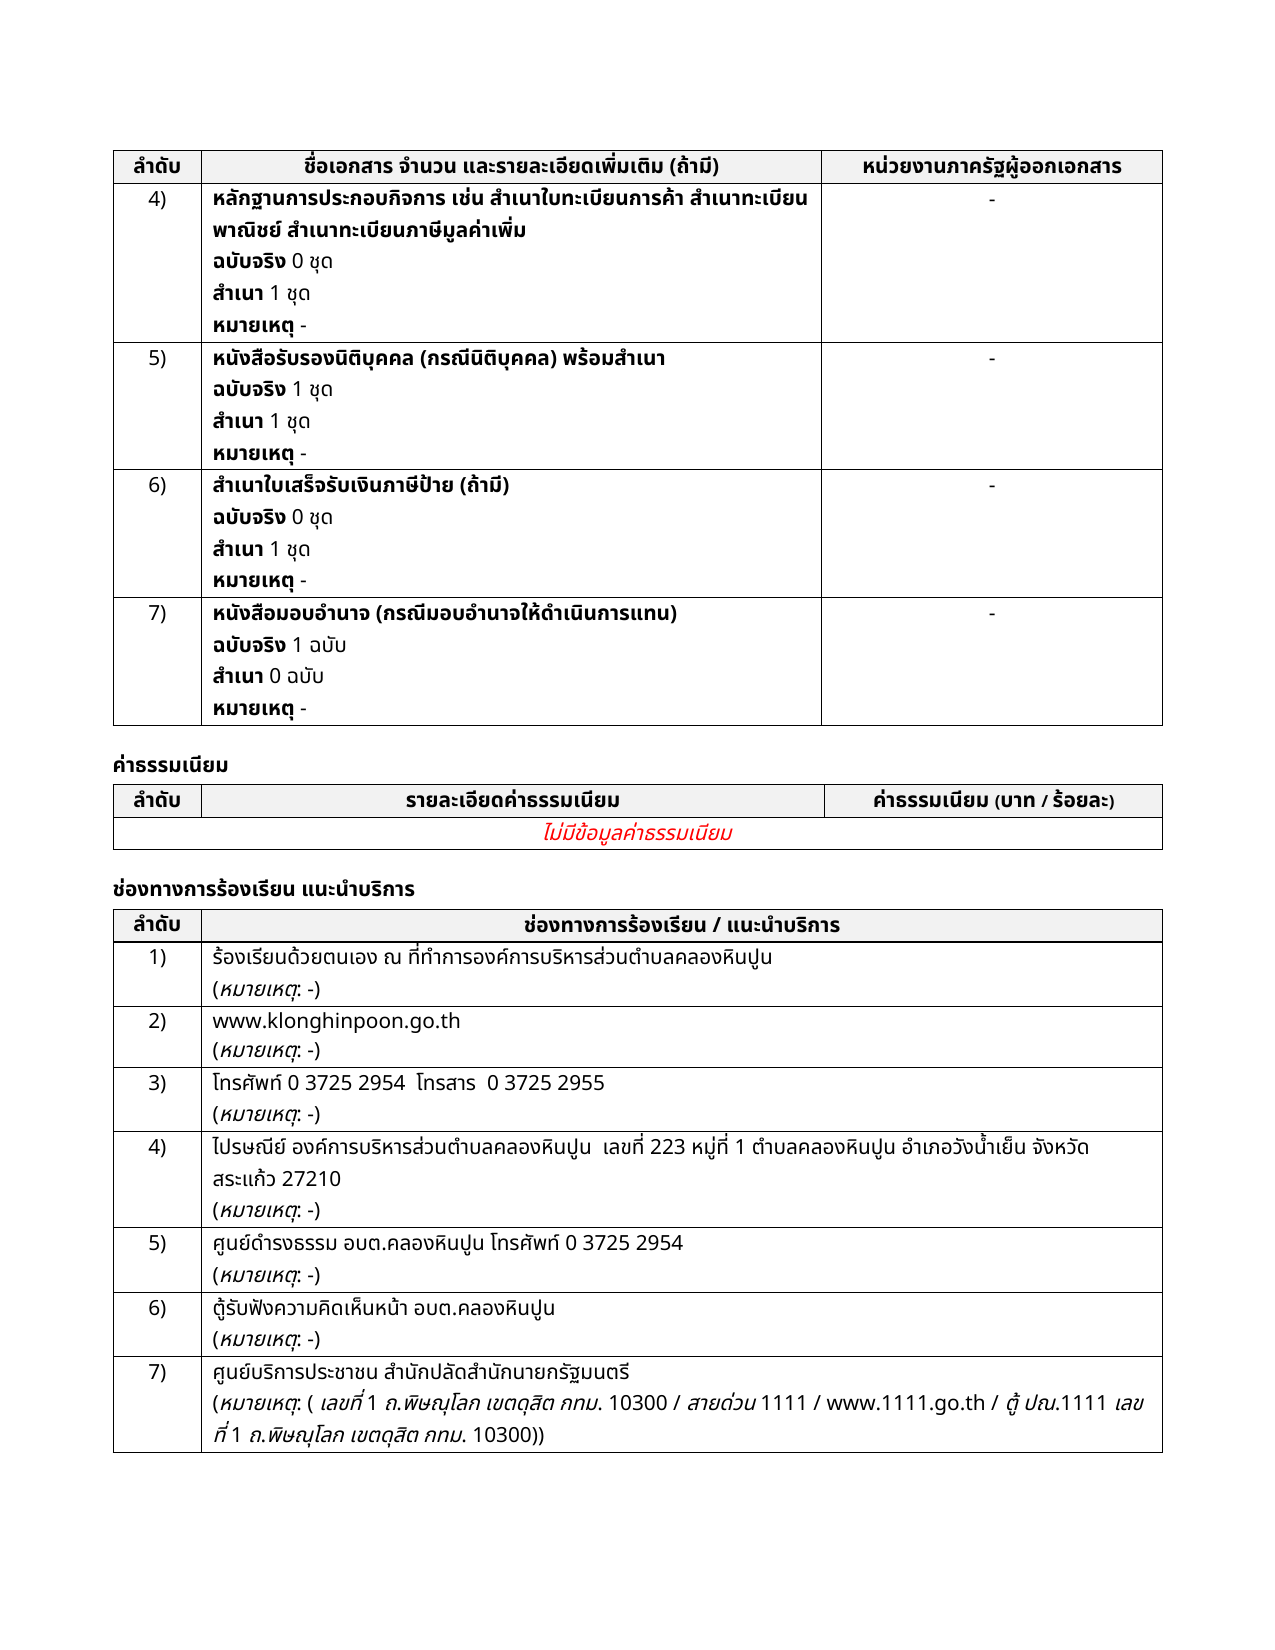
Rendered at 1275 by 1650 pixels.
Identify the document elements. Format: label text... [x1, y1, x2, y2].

table_header ลำดับ [114, 785, 201, 817]
table_cell 6) [114, 1293, 201, 1356]
table_header ลำดับ [114, 151, 201, 183]
table_cell www.klonghinpoon.go.th (หมายเหตุ: -) [202, 1007, 1162, 1067]
table_cell ศูนย์ดำรงธรรม อบต.คลองหินปูน โทรศัพท์ 0 3725 2954 (หมายเหตุ: -) [202, 1228, 1162, 1292]
table_cell โทรศัพท์ 0 3725 2954 โทรสาร 0 3725 2955 (หมายเหตุ: -) [202, 1068, 1162, 1131]
table_cell - [822, 598, 1162, 725]
table_header ค่าธรรมเนียม (บาท / ร้อยละ) [825, 785, 1162, 817]
table_cell หลักฐานการประกอบกิจการ เช่น สำเนาใบทะเบียนการค้า สำเนาทะเบียนพาณิชย์ สำเนาทะเบียนภาษีมูลค่าเพิ่ม ฉบับจริง 0 ชุด สำเนา 1 ชุด - [202, 184, 821, 342]
table_cell 4) [114, 184, 201, 342]
table_cell 6) [114, 470, 201, 597]
table_header ลำดับ [114, 910, 201, 941]
table_cell - [822, 470, 1162, 597]
table_cell 4) [114, 1132, 201, 1227]
table_cell สำเนาใบเสร็จรับเงินภาษีป้าย (ถ้ามี) ฉบับจริง 0 ชุด สำเนา 1 ชุด - [202, 470, 821, 597]
table_cell ตู้รับฟังความคิดเห็นหน้า อบต.คลองหินปูน (หมายเหตุ: -) [202, 1293, 1162, 1356]
table_header รายละเอียดค่าธรรมเนียม [202, 785, 824, 817]
table_cell - [822, 184, 1162, 342]
table_cell หนังสือมอบอำนาจ (กรณีมอบอำนาจให้ดำเนินการแทน) ฉบับจริง 1 ฉบับ สำเนา 0 ฉบับ - [202, 598, 821, 725]
table_header หน่วยงานภาครัฐผู้ออกเอกสาร [822, 151, 1162, 183]
table_cell 2) [114, 1007, 201, 1067]
table_cell 7) [114, 1357, 201, 1452]
table_cell 5) [114, 343, 201, 469]
text ค่าธรรมเนียม [112, 750, 1162, 782]
text ช่องทางการร้องเรียน แนะนำบริการ [112, 875, 1162, 906]
table_cell หนังสือรับรองนิติบุคคล (กรณีนิติบุคคล) พร้อมสำเนา ฉบับจริง 1 ชุด สำเนา 1 ชุด - [202, 343, 821, 469]
table_cell 7) [114, 598, 201, 725]
table_cell ร้องเรียนด้วยตนเอง ณ ที่ทำการองค์การบริหารส่วนตำบลคลองหินปูน (หมายเหตุ: -) [202, 943, 1162, 1006]
table_header ชื่อเอกสาร จำนวน และรายละเอียดเพิ่มเติม (ถ้ามี) [202, 151, 821, 183]
table_header ช่องทางการร้องเรียน / แนะนำบริการ [202, 910, 1162, 941]
table_cell 3) [114, 1068, 201, 1131]
table_cell - [822, 343, 1162, 469]
table_cell 1) [114, 943, 201, 1006]
table_cell ไม่มีข้อมูลค่าธรรมเนียม [114, 818, 1162, 849]
table_cell ไปรษณีย์ องค์การบริหารส่วนตำบลคลองหินปูน เลขที่ 223 หมู่ที่ 1 ตำบลคลองหินปูน อำเภอวังน้ำเย็น จังหวัดสระแก้ว 27210 (หมายเหตุ: -) [202, 1132, 1162, 1227]
table_cell 5) [114, 1228, 201, 1292]
table_cell ศูนย์บริการประชาชน สำนักปลัดสำนักนายกรัฐมนตรี (หมายเหตุ: ( เลขที่ 1 ถ.พิษณุโลก เขตดุสิต กทม. 10300 / สายด่วน 1111 / www.1111.go.th / ตู้ ปณ.1111 เลขที่ 1 ถ.พิษณุโลก เขตดุสิต กทม. 10300)) [202, 1357, 1162, 1452]
